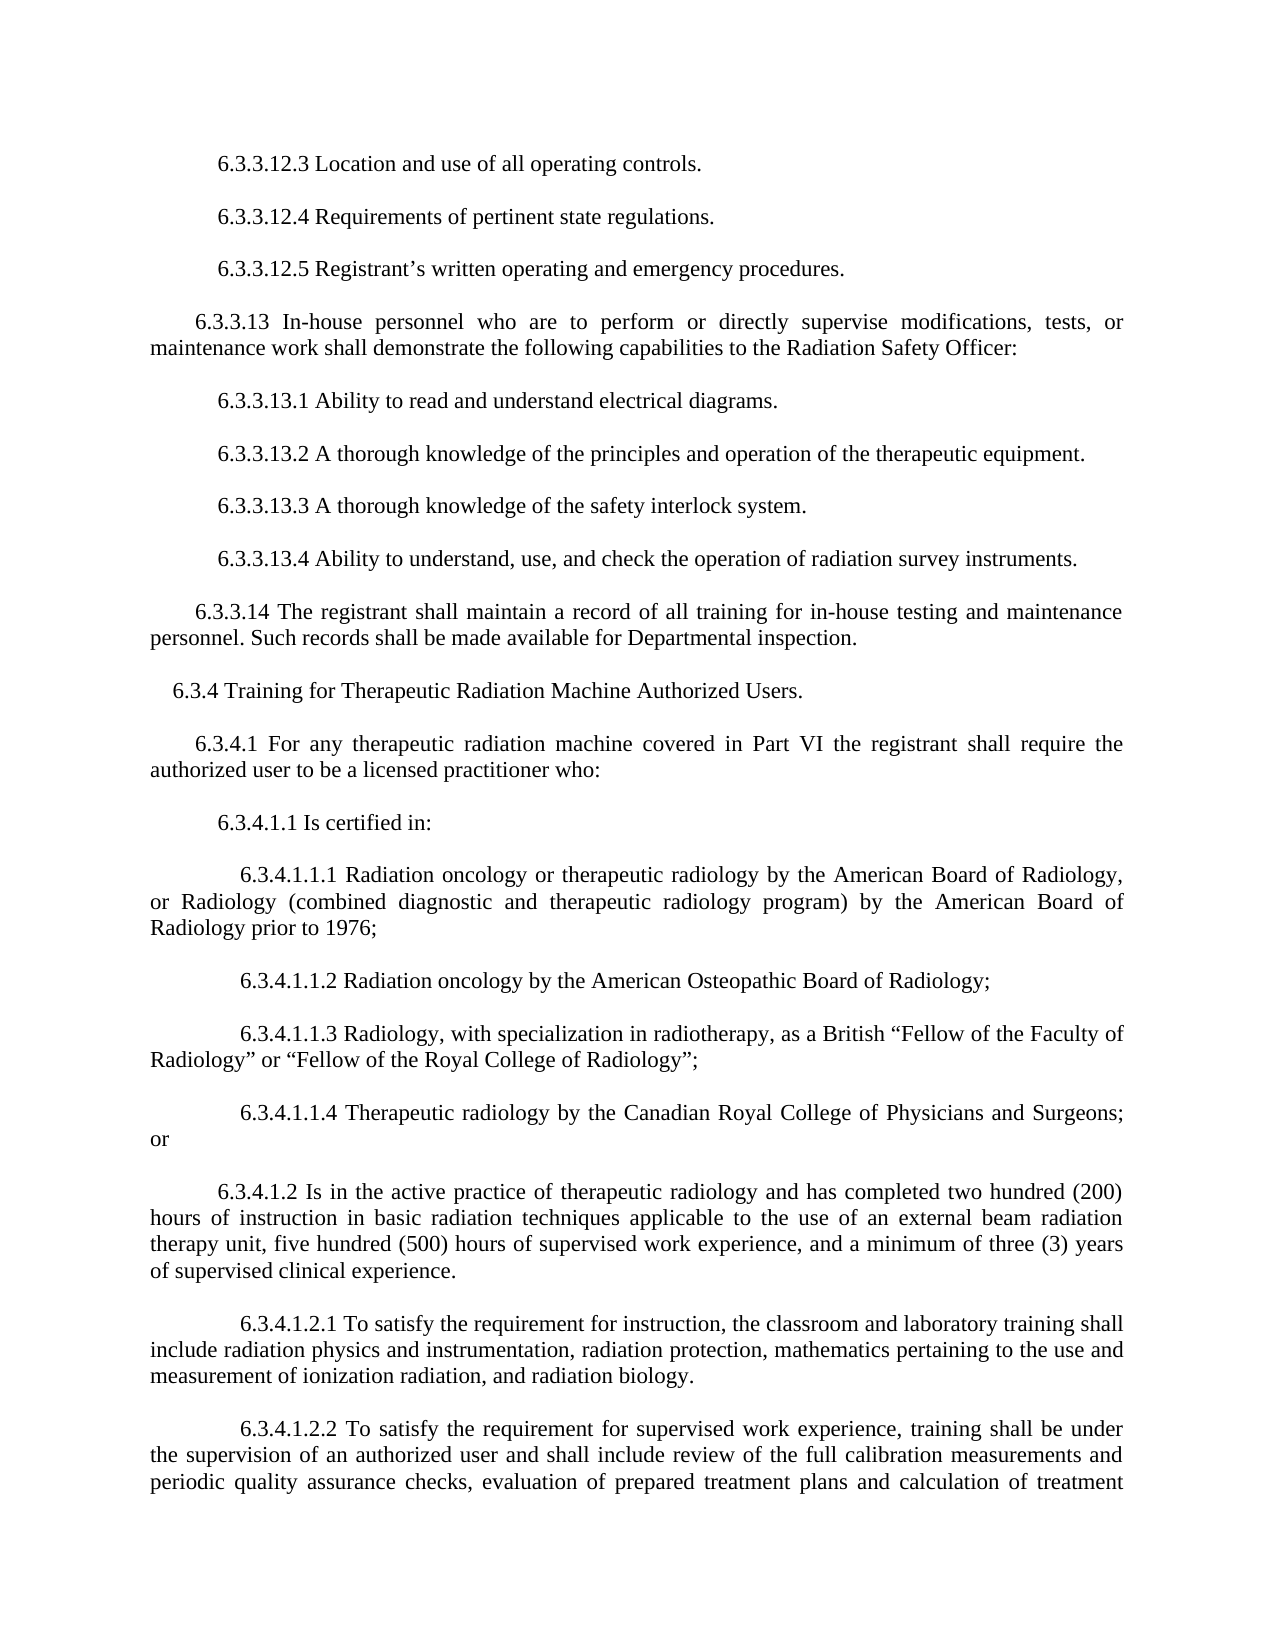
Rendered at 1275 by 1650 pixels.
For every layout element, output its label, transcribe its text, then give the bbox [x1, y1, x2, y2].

text 6.3.4.1.2.1 To satisfy the requirement for instruction, the classroom and laboratory training shall include radiation physics and instrumentation, radiation protection, mathematics pertaining to the use and measurement of ionization radiation, and radiation biology. [150, 1309, 1125, 1389]
text 6.3.3.13.4 Ability to understand, use, and check the operation of radiation survey instruments. [150, 545, 1125, 572]
text 6.3.3.13.2 A thorough knowledge of the principles and operation of the therapeutic equipment. [150, 440, 1125, 466]
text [150, 1415, 1125, 1494]
text 6.3.4.1.2 Is in the active practice of therapeutic radiology and has completed two hundred (200) hours of instruction in basic radiation techniques applicable to the use of an external beam radiation therapy unit, five hundred (500) hours of supervised work experience, and a minimum of three (3) years of supervised clinical experience. [150, 1178, 1125, 1283]
text 6.3.4 Training for Therapeutic Radiation Machine Authorized Users. [150, 677, 1125, 703]
text 6.3.4.1.1.3 Radiology, with specialization in radiotherapy, as a British “Fellow of the Faculty of Radiology” or “Fellow of the Royal College of Radiology”; [150, 1020, 1125, 1072]
text 6.3.4.1 For any therapeutic radiation machine covered in Part VI the registrant shall require the authorized user to be a licensed practitioner who: [150, 730, 1125, 782]
text 6.3.3.13 In-house personnel who are to perform or directly supervise modifications, tests, or maintenance work shall demonstrate the following capabilities to the Radiation Safety Officer: [150, 308, 1125, 361]
text 6.3.3.14 The registrant shall maintain a record of all training for in-house testing and maintenance personnel. Such records shall be made available for Departmental inspection. [150, 598, 1125, 651]
text 6.3.3.13.1 Ability to read and understand electrical diagrams. [150, 387, 1125, 413]
text 6.3.4.1.1.2 Radiation oncology by the American Osteopathic Board of Radiology; [150, 967, 1125, 993]
text 6.3.3.12.4 Requirements of pertinent state regulations. [150, 203, 1125, 229]
text 6.3.4.1.1 Is certified in: [150, 809, 1125, 835]
text 6.3.3.12.5 Registrant’s written operating and emergency procedures. [150, 255, 1125, 282]
text 6.3.3.12.3 Location and use of all operating controls. [150, 150, 1125, 176]
text 6.3.4.1.1.1 Radiation oncology or therapeutic radiology by the American Board of Radiology, or Radiology (combined diagnostic and therapeutic radiology program) by the American Board of Radiology prior to 1976; [150, 862, 1125, 941]
text 6.3.3.13.3 A thorough knowledge of the safety interlock system. [150, 493, 1125, 519]
text 6.3.4.1.1.4 Therapeutic radiology by the Canadian Royal College of Physicians and Surgeons; or [150, 1099, 1125, 1151]
